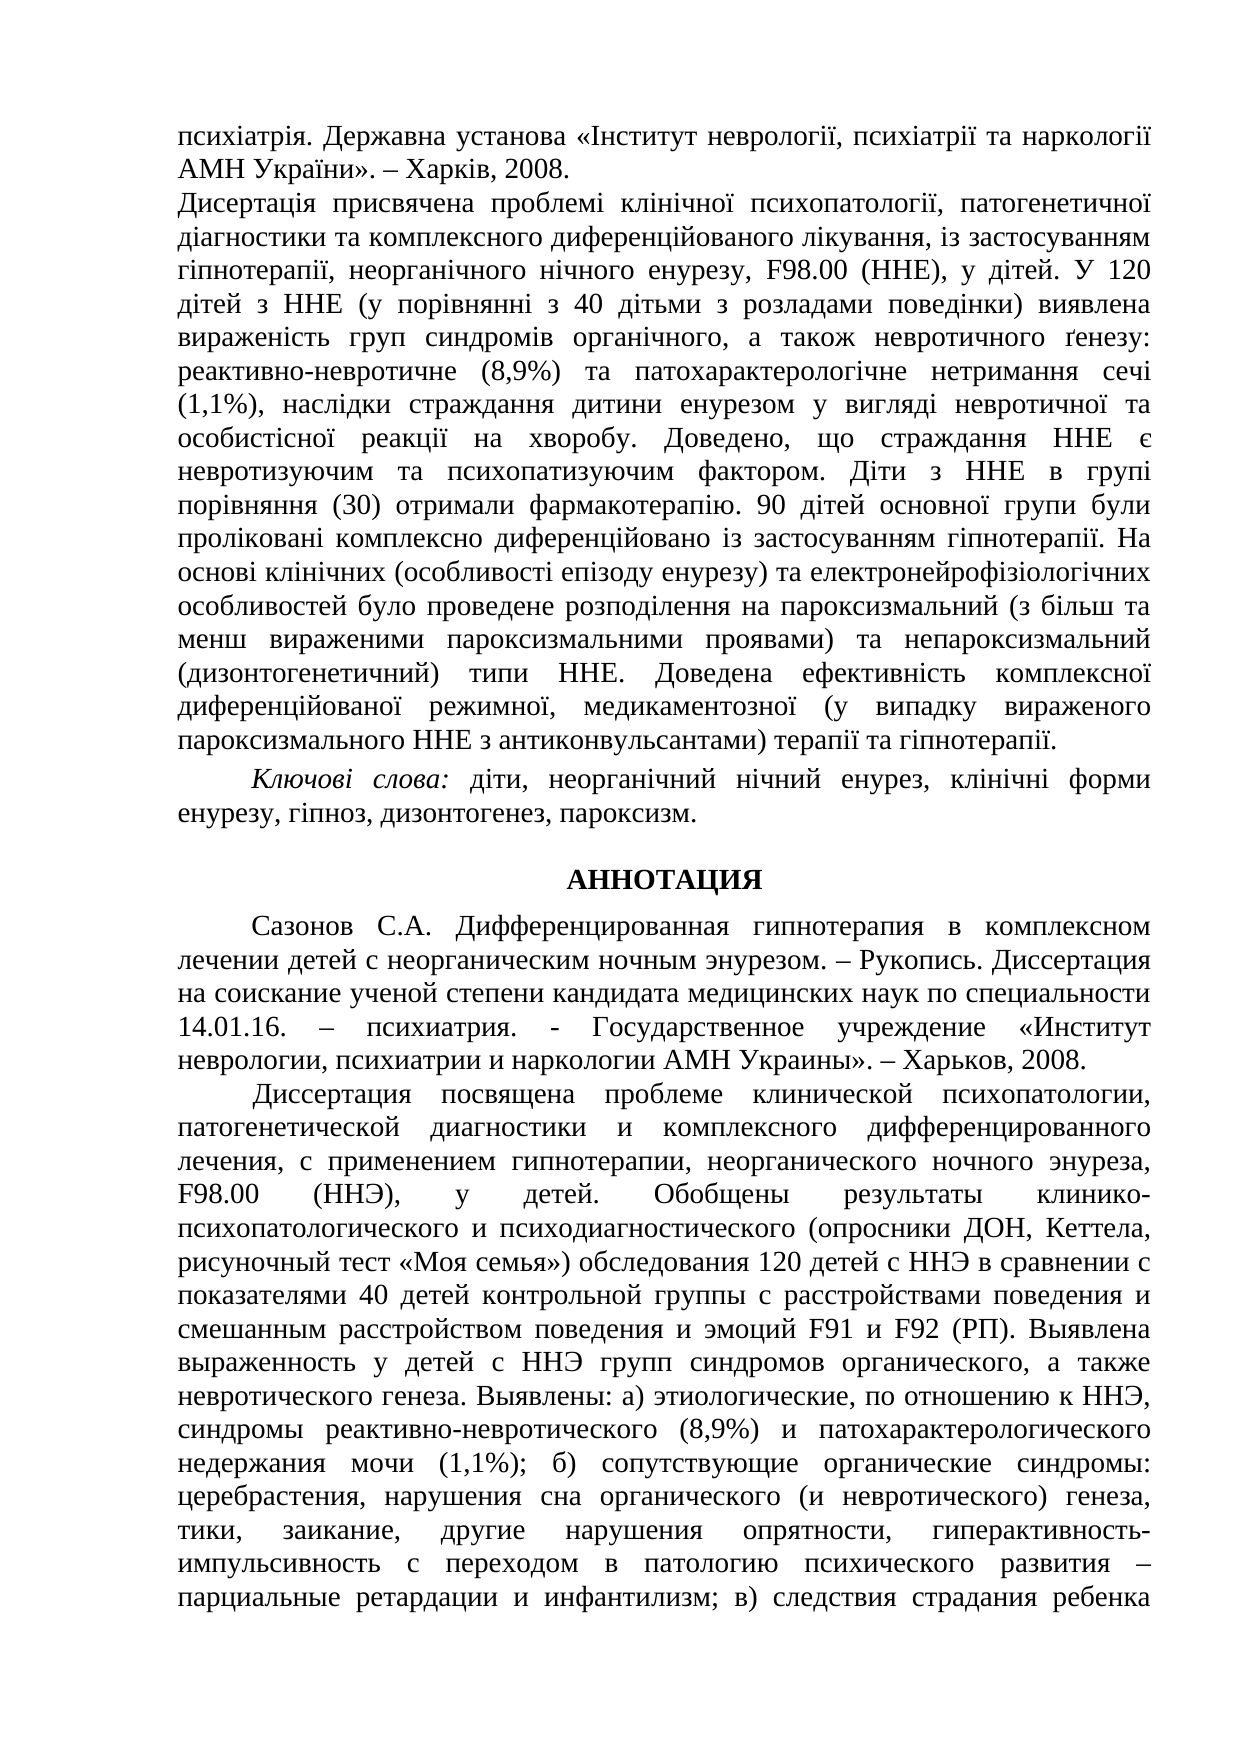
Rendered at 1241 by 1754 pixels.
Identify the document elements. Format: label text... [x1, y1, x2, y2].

text АННОТАЦИЯ [177, 862, 1152, 896]
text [177, 1076, 1152, 1613]
text Ключові слова: діти, неорганічний нічний енурез, клінічні форми енурезу, гіпноз, дизонтогенез, пароксизм. [177, 762, 1152, 829]
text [177, 118, 1152, 185]
text Сазонов С.А. Дифференцированная гипнотерапия в комплексном лечении детей с неорганическим ночным энурезом. – Рукопись. Диссертация на соискание ученой степени кандидата медицинских наук по специальности 14.01.16. – психиатрия. - Государственное учреждение «Институт неврологии, психиатрии и наркологии АМН Украины». – Харьков, 2008. [177, 908, 1152, 1076]
text Дисертація присвячена проблемі клінічної психопатології, патогенетичної діагностики та комплексного диференційованого лікування, із застосуванням гіпнотерапії, неорганічного нічного енурезу, F98.00 (ННЕ), у дітей. У 120 дітей з ННЕ (у порівнянні з 40 дітьми з розладами поведінки) виявлена вираженість груп синдромів органічного, а також невротичного ґенезу: реактивно-невротичне (8,9%) та патохарактерологічне нетримання сечі (1,1%), наслідки страждання дитини енурезом у вигляді невротичної та особистісної реакції на хворобу. Доведено, що страждання ННЕ є невротизуючим та психопатизуючим фактором. Діти з ННЕ в групі порівняння (30) отримали фармакотерапію. 90 дітей основної групи були проліковані комплексно диференційовано із застосуванням гіпнотерапії. На основі клінічних (особливості епізоду енурезу) та електронейрофізіологічних особливостей було проведене розподілення на пароксизмальний (з більш та менш вираженими пароксизмальними проявами) та непароксизмальний (дизонтогенетичний) типи ННЕ. Доведена ефективність комплексної диференційованої режимної, медикаментозної (у випадку вираженого пароксизмального ННЕ з антиконвульсантами) терапії та гіпнотерапії. [177, 185, 1152, 755]
